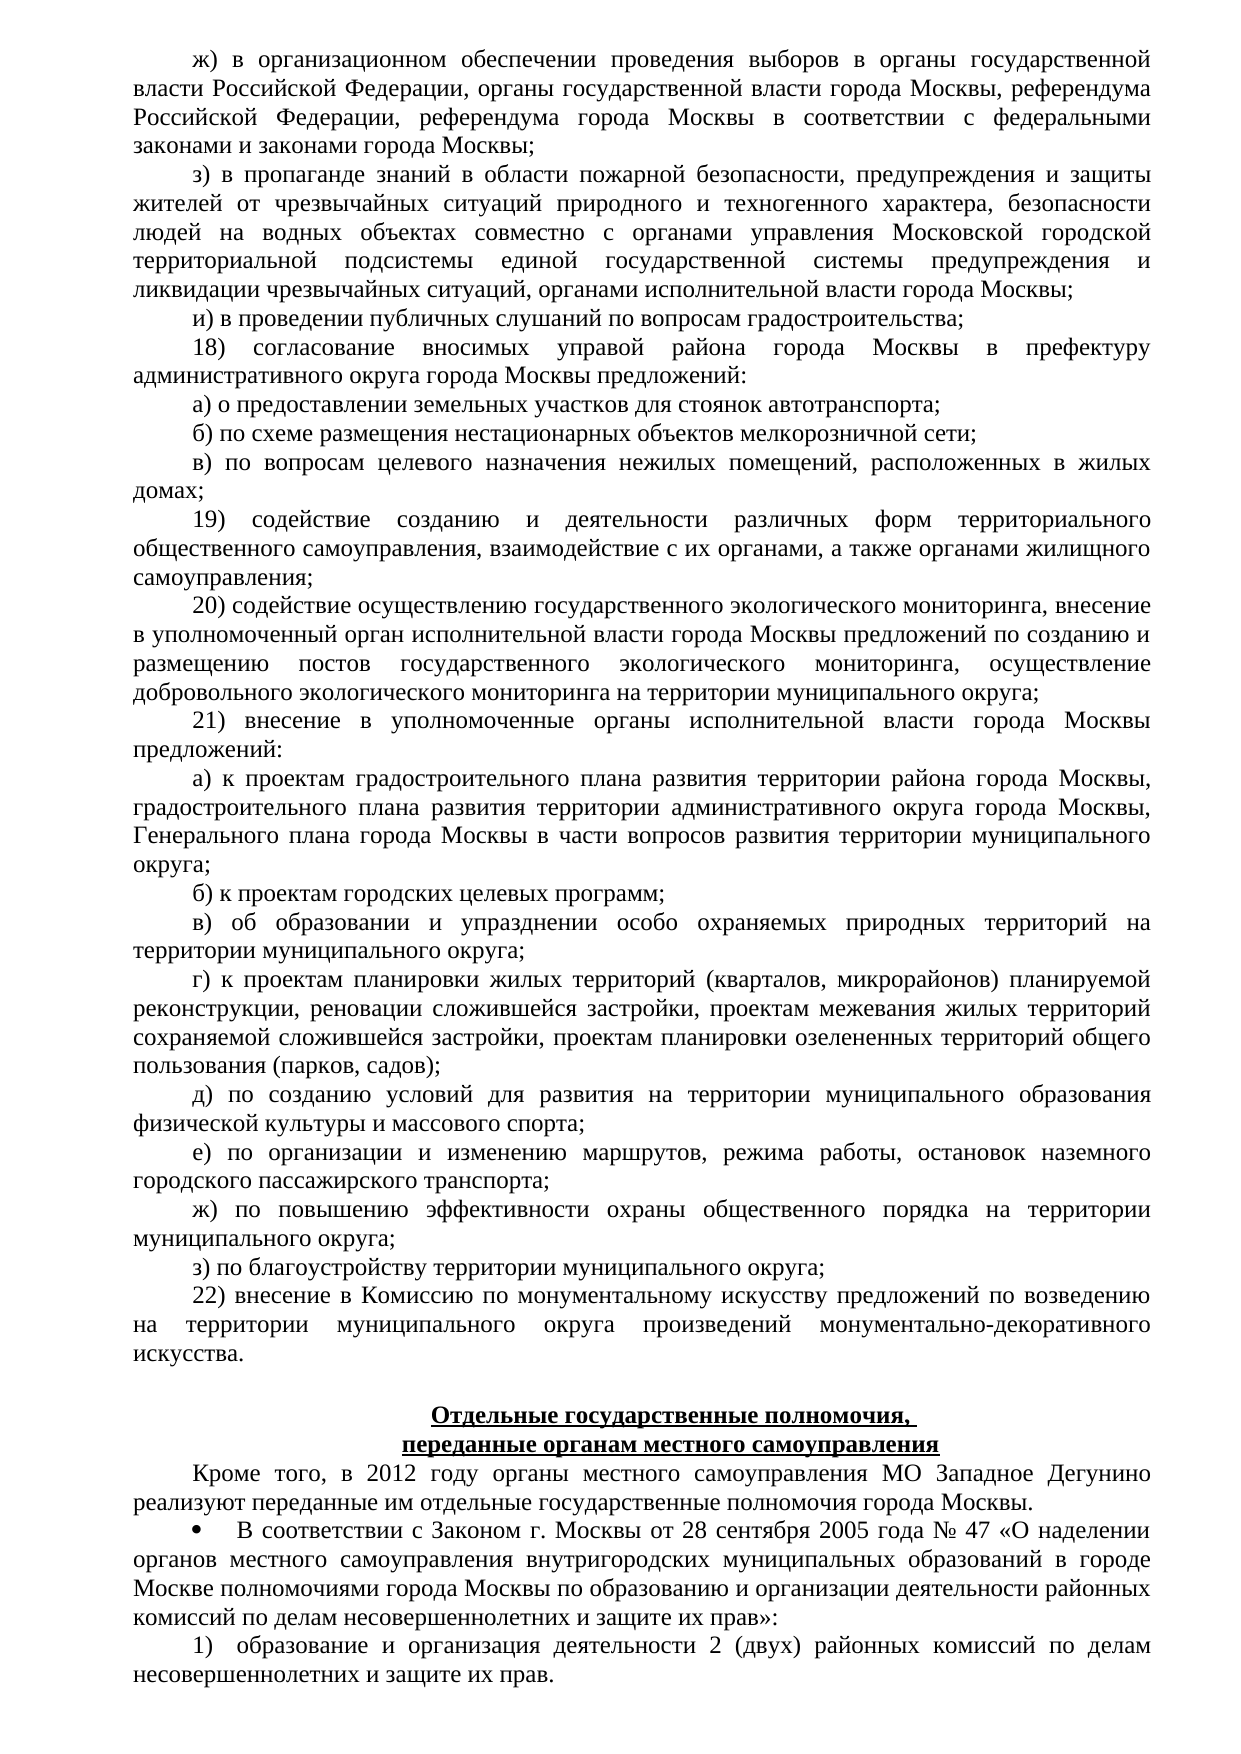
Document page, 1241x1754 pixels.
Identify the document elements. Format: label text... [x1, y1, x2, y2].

text и) в проведении публичных слушаний по вопросам градостроительства; [133, 303, 1152, 332]
text ж) по повышению эффективности охраны общественного порядка на территории муниципального округа; [133, 1194, 1152, 1252]
text переданные органам местного самоуправления [133, 1429, 1152, 1458]
text 21) внесение в уполномоченные органы исполнительной власти города Москвы предложений: [133, 706, 1152, 763]
text 18) согласование вносимых управой района города Москвы в префектуру административного округа города Москвы предложений: [133, 332, 1152, 389]
text в) по вопросам целевого назначения нежилых помещений, расположенных в жилых домах; [133, 447, 1152, 504]
text 19) содействие созданию и деятельности различных форм территориального общественного самоуправления, взаимодействие с их органами, а также органами жилищного самоуправления; [133, 504, 1152, 591]
text з) в пропаганде знаний в области пожарной безопасности, предупреждения и защиты жителей от чрезвычайных ситуаций природного и техногенного характера, безопасности людей на водных объектах совместно с органами управления Московской городской территориальной подсистемы единой государственной системы предупреждения и ликвидации чрезвычайных ситуаций, органами исполнительной власти города Москвы; [133, 159, 1152, 303]
text 20) содействие осуществлению государственного экологического мониторинга, внесение в уполномоченный орган исполнительной власти города Москвы предложений по созданию и размещению постов государственного экологического мониторинга, осуществление добровольного экологического мониторинга на территории муниципального округа; [133, 591, 1152, 706]
text Кроме того, в 2012 году органы местного самоуправления МО Западное Дегунино реализуют переданные им отдельные государственные полномочия города Москвы. [133, 1458, 1152, 1515]
text 1) образование и организация деятельности 2 (двух) районных комиссий по делам несовершеннолетних и защите их прав. [133, 1630, 1152, 1688]
text д) по созданию условий для развития на территории муниципального образования физической культуры и массового спорта; [133, 1079, 1152, 1137]
list В соответствии с Законом г. Москвы от 28 сентября 2005 года № 47 «О наделении органов местного самоуправления внутригородских муниципальных образований в городе Москве полномочиями города Москвы по образованию и организации деятельности районных комиссий по делам несовершеннолетних и защите их прав»: [133, 1515, 1152, 1630]
text в) об образовании и упразднении особо охраняемых природных территорий на территории муниципального округа; [133, 907, 1152, 964]
text 22) внесение в Комиссию по монументальному искусству предложений по возведению на территории муниципального округа произведений монументально-декоративного искусства. [133, 1281, 1152, 1367]
text б) по схеме размещения нестационарных объектов мелкорозничной сети; [133, 418, 1152, 447]
text ж) в организационном обеспечении проведения выборов в органы государственной власти Российской Федерации, органы государственной власти города Москвы, референдума Российской Федерации, референдума города Москвы в соответствии с федеральными законами и законами города Москвы; [133, 44, 1152, 159]
text г) к проектам планировки жилых территорий (кварталов, микрорайонов) планируемой реконструкции, реновации сложившейся застройки, проектам межевания жилых территорий сохраняемой сложившейся застройки, проектам планировки озелененных территорий общего пользования (парков, садов); [133, 964, 1152, 1079]
text а) о предоставлении земельных участков для стоянок автотранспорта; [133, 389, 1152, 418]
text а) к проектам градостроительного плана развития территории района города Москвы, градостроительного плана развития территории административного округа города Москвы, Генерального плана города Москвы в части вопросов развития территории муниципального округа; [133, 763, 1152, 878]
text з) по благоустройству территории муниципального округа; [133, 1252, 1152, 1281]
text б) к проектам городских целевых программ; [133, 878, 1152, 907]
text е) по организации и изменению маршрутов, режима работы, остановок наземного городского пассажирского транспорта; [133, 1137, 1152, 1194]
text Отдельные государственные полномочия, [133, 1400, 1152, 1429]
